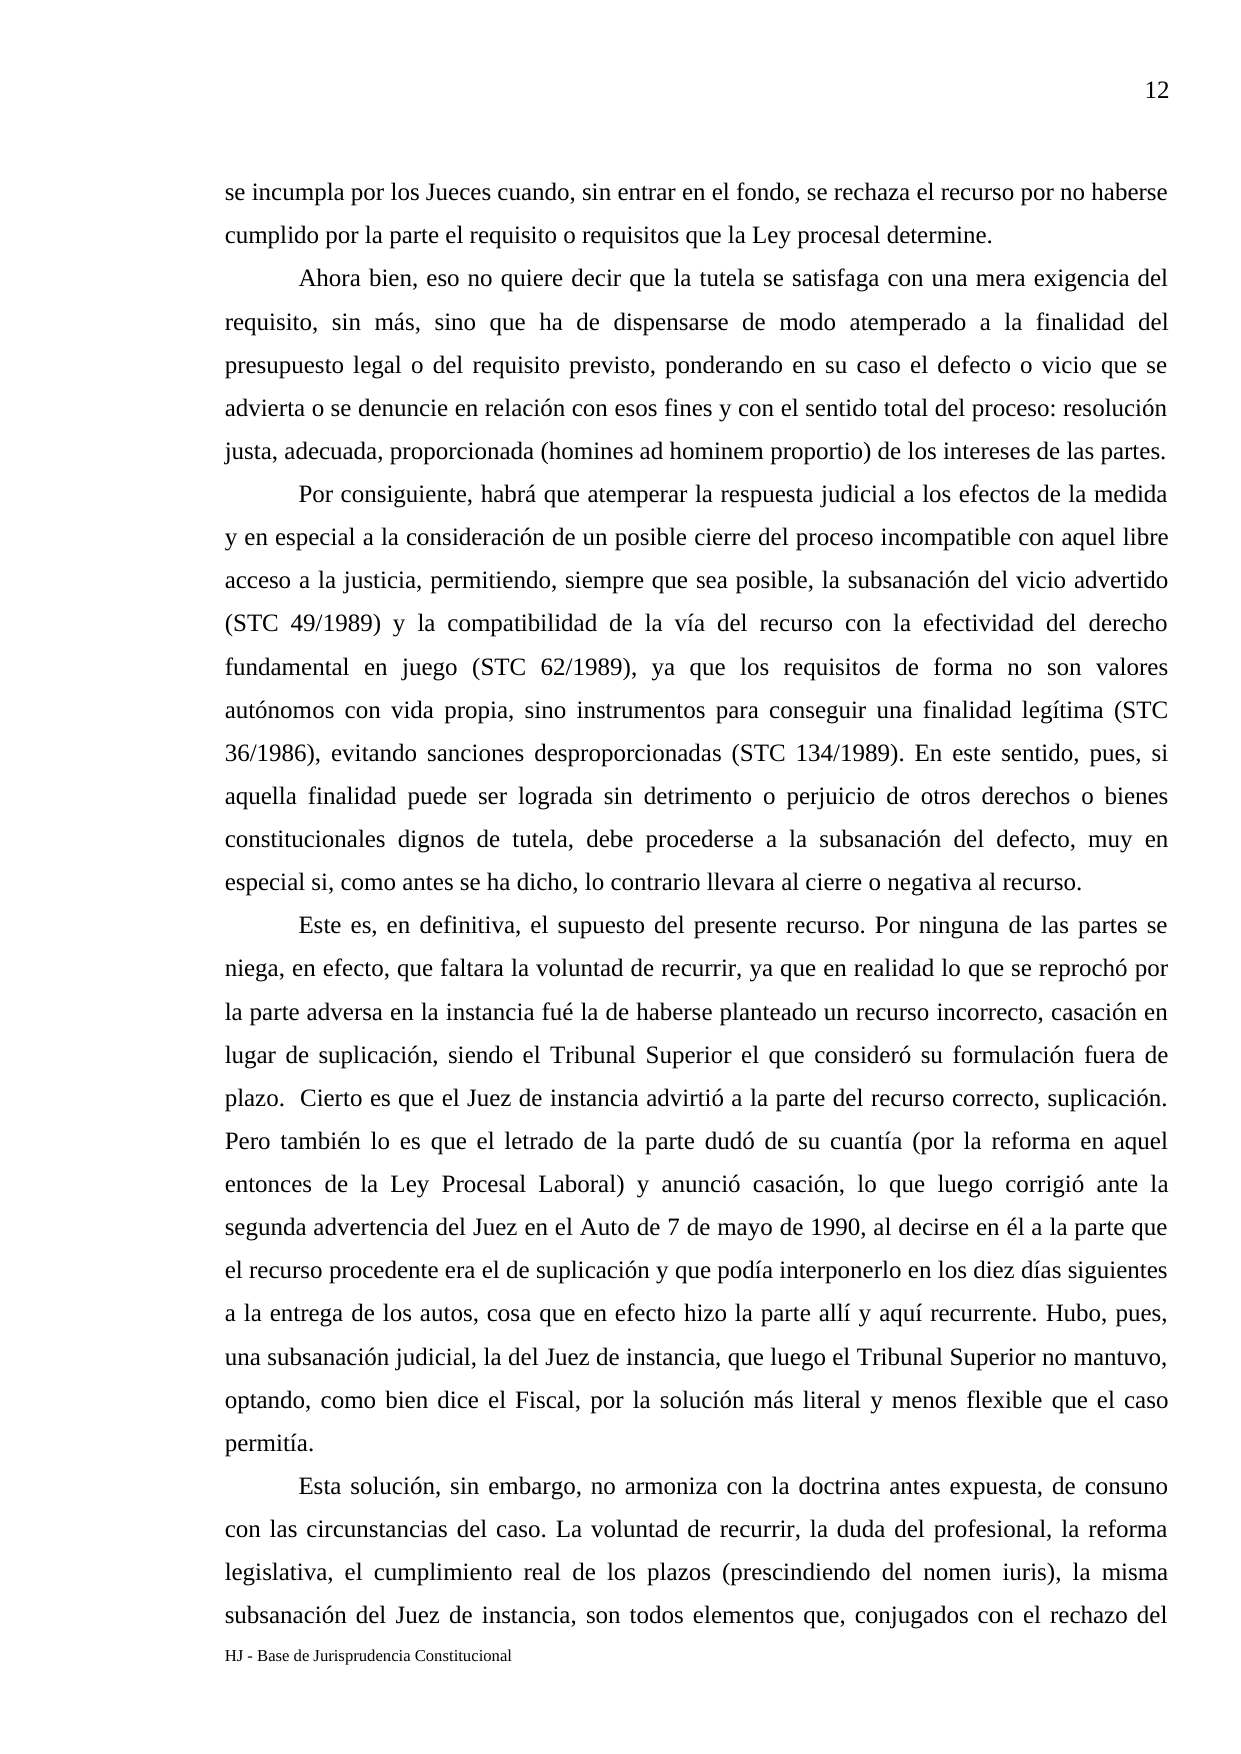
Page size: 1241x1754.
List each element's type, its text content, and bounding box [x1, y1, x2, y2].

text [224, 177, 1169, 249]
text Este es, en definitiva, el supuesto del presente recurso. Por ninguna de las partes se niega, en efecto, que faltara la voluntad de recurrir, ya que en realidad lo que se reprochó por la parte adversa en la instancia fué la de haberse planteado un recurso incorrecto, casación en lugar de suplicación, siendo el Tribunal Superior el que consideró su formulación fuera de plazo. Cierto es que el Juez de instancia advirtió a la parte del recurso correcto, suplicación. Pero también lo es que el letrado de la parte dudó de su cuantía (por la reforma en aquel entonces de la Ley Procesal Laboral) y anunció casación, lo que luego corrigió ante la segunda advertencia del Juez en el Auto de 7 de mayo de 1990, al decirse en él a la parte que el recurso procedente era el de suplicación y que podía interponerlo en los diez días siguientes a la entrega de los autos, cosa que en efecto hizo la parte allí y aquí recurrente. Hubo, pues, una subsanación judicial, la del Juez de instancia, que luego el Tribunal Superior no mantuvo, optando, como bien dice el Fiscal, por la solución más literal y menos flexible que el caso permitía. [224, 910, 1169, 1457]
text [224, 1471, 1169, 1629]
text Por consiguiente, habrá que atemperar la respuesta judicial a los efectos de la medida y en especial a la consideración de un posible cierre del proceso incompatible con aquel libre acceso a la justicia, permitiendo, siempre que sea posible, la subsanación del vicio advertido (STC 49/1989) y la compatibilidad de la vía del recurso con la efectividad del derecho fundamental en juego (STC 62/1989), ya que los requisitos de forma no son valores autónomos con vida propia, sino instrumentos para conseguir una finalidad legítima (STC 36/1986), evitando sanciones desproporcionadas (STC 134/1989). En este sentido, pues, si aquella finalidad puede ser lograda sin detrimento o perjuicio de otros derechos o bienes constitucionales dignos de tutela, debe procederse a la subsanación del defecto, muy en especial si, como antes se ha dicho, lo contrario llevara al cierre o negativa al recurso. [224, 479, 1169, 896]
text Ahora bien, eso no quiere decir que la tutela se satisfaga con una mera exigencia del requisito, sin más, sino que ha de dispensarse de modo atemperado a la finalidad del presupuesto legal o del requisito previsto, ponderando en su caso el defecto o vicio que se advierta o se denuncie en relación con esos fines y con el sentido total del proceso: resolución justa, adecuada, proporcionada (homines ad hominem proportio) de los intereses de las partes. [224, 263, 1169, 465]
